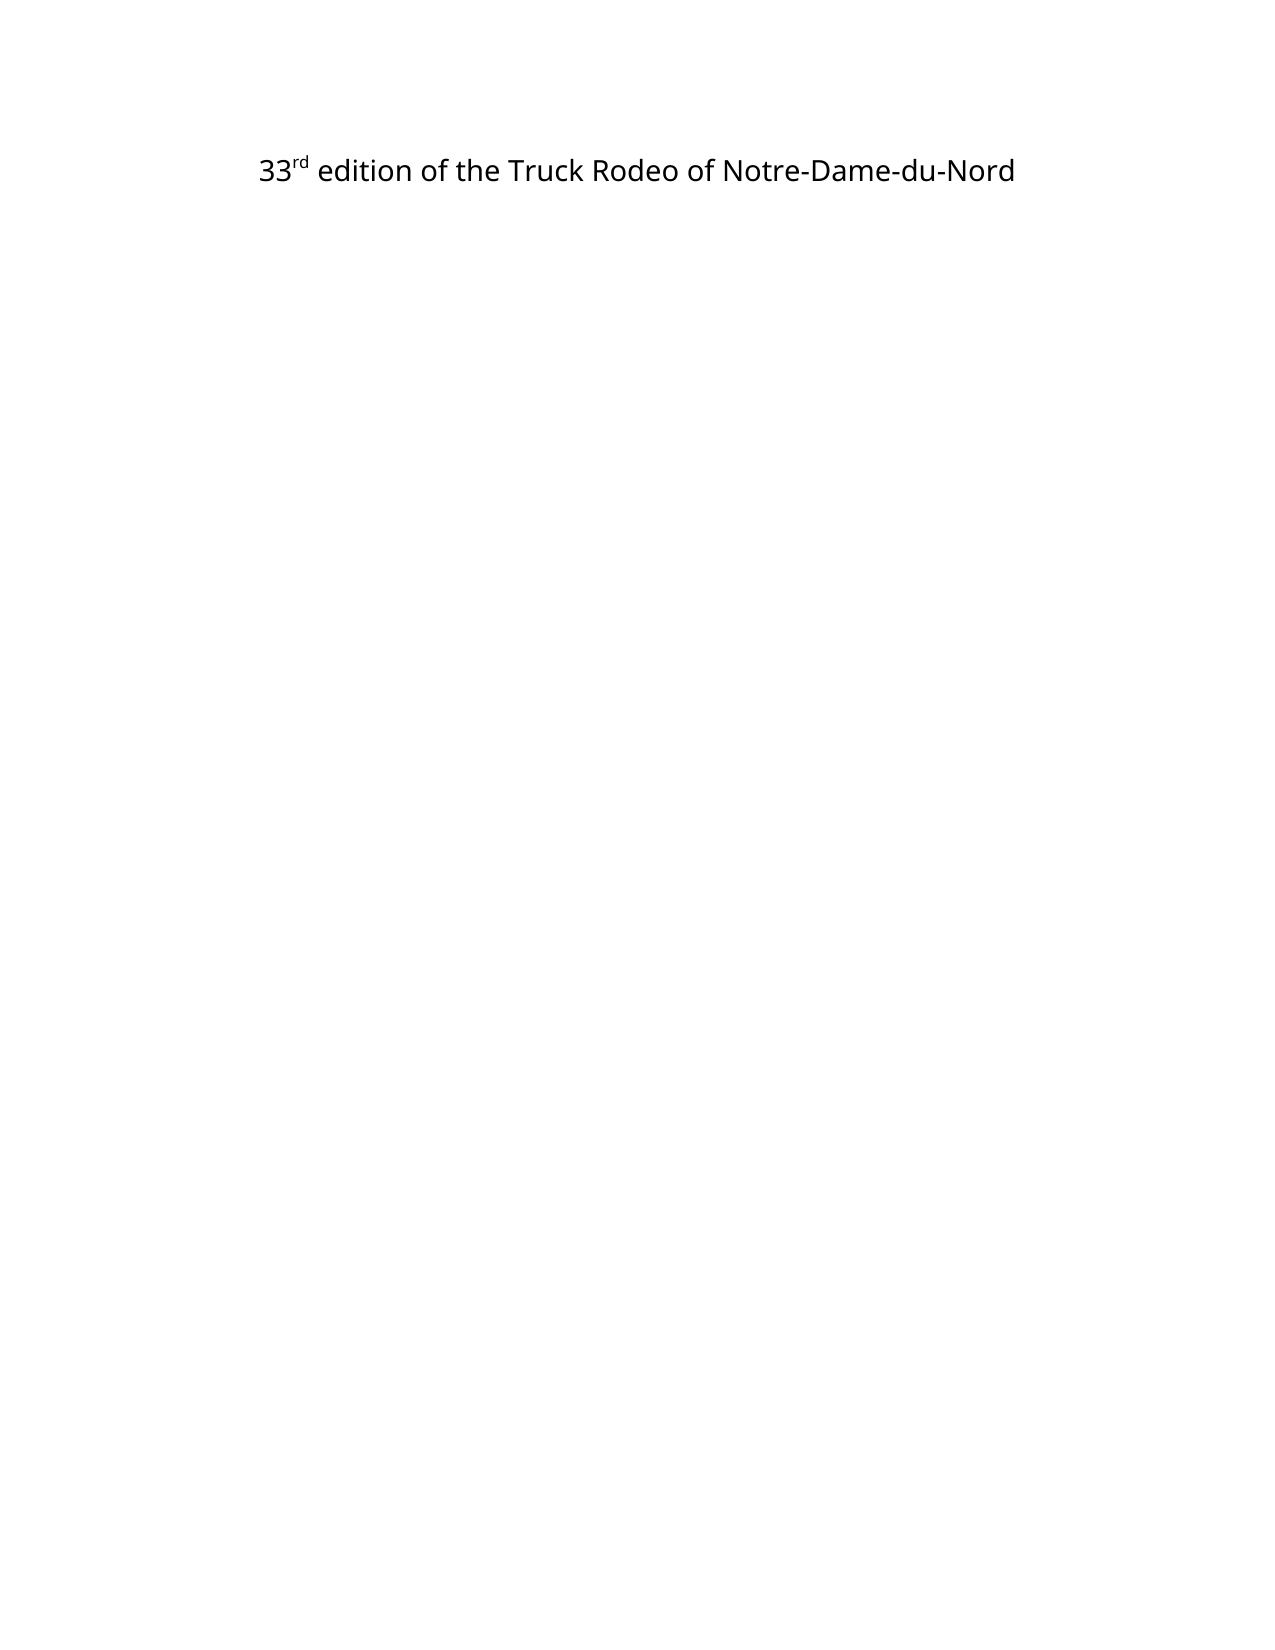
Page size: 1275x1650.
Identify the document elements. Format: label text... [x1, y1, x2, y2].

text 33rd edition of the Truck Rodeo of Notre-Dame-du-Nord [187, 150, 1087, 190]
